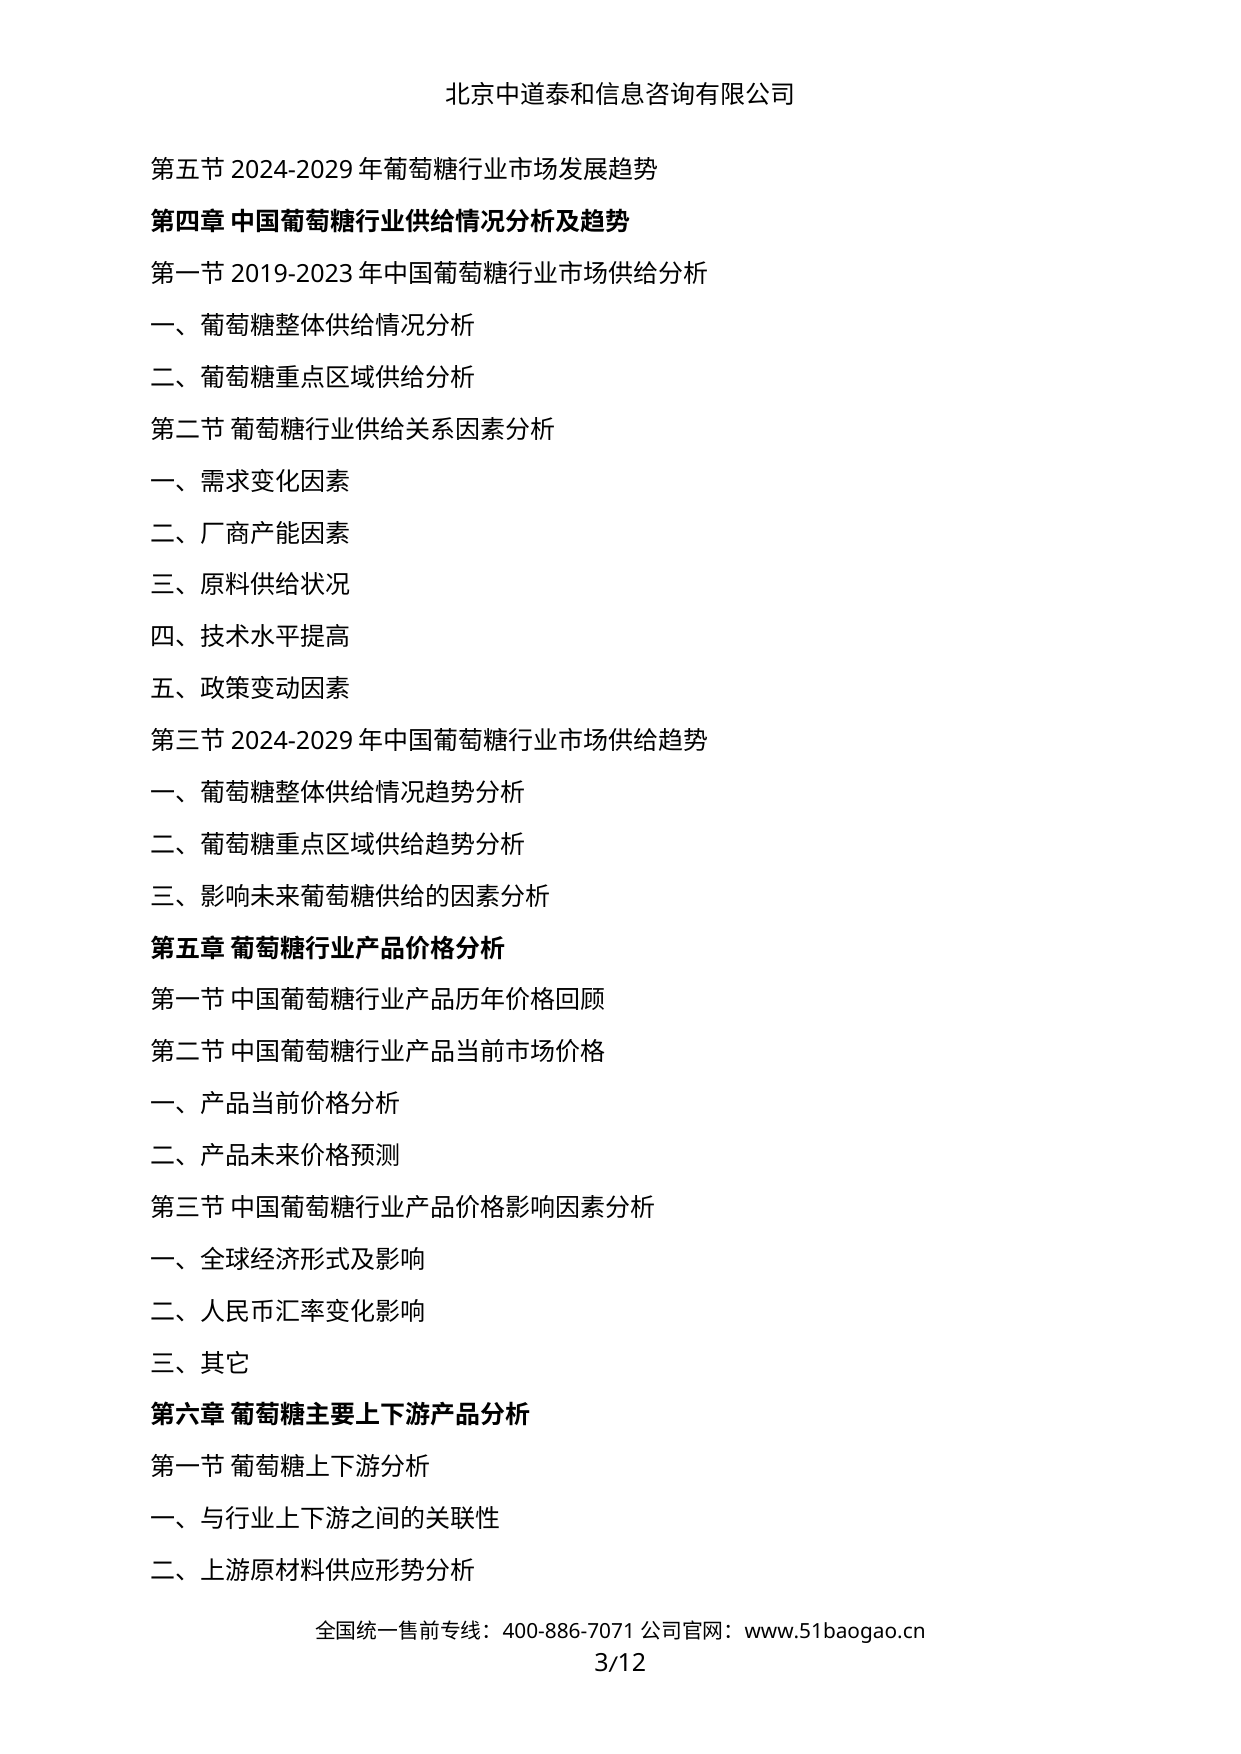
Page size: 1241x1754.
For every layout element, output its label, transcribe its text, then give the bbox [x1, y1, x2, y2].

text 第五章 葡萄糖行业产品价格分析 [150, 928, 1090, 964]
text 二、上游原材料供应形势分析 [150, 1551, 1090, 1587]
text 一、葡萄糖整体供给情况分析 [150, 306, 1090, 342]
text 三、影响未来葡萄糖供给的因素分析 [150, 876, 1090, 912]
text 四、技术水平提高 [150, 617, 1090, 653]
text 三、其它 [150, 1343, 1090, 1379]
text 一、需求变化因素 [150, 461, 1090, 497]
text 第五节 2024-2029年葡萄糖行业市场发展趋势 [150, 150, 1090, 186]
text 二、葡萄糖重点区域供给趋势分析 [150, 824, 1090, 861]
text 第四章 中国葡萄糖行业供给情况分析及趋势 [150, 202, 1090, 238]
text 三、原料供给状况 [150, 565, 1090, 601]
text 二、厂商产能因素 [150, 513, 1090, 549]
text 一、全球经济形式及影响 [150, 1239, 1090, 1276]
text 第二节 葡萄糖行业供给关系因素分析 [150, 409, 1090, 446]
text 第三节 中国葡萄糖行业产品价格影响因素分析 [150, 1187, 1090, 1224]
text 二、人民币汇率变化影响 [150, 1291, 1090, 1327]
text 第一节 葡萄糖上下游分析 [150, 1447, 1090, 1483]
text 二、葡萄糖重点区域供给分析 [150, 357, 1090, 394]
text 第三节 2024-2029年中国葡萄糖行业市场供给趋势 [150, 721, 1090, 757]
text 一、产品当前价格分析 [150, 1084, 1090, 1120]
text 二、产品未来价格预测 [150, 1136, 1090, 1172]
text 一、葡萄糖整体供给情况趋势分析 [150, 772, 1090, 809]
text 第一节 2019-2023年中国葡萄糖行业市场供给分析 [150, 254, 1090, 290]
text 五、政策变动因素 [150, 669, 1090, 705]
text 第六章 葡萄糖主要上下游产品分析 [150, 1395, 1090, 1431]
text 第一节 中国葡萄糖行业产品历年价格回顾 [150, 980, 1090, 1016]
text 一、与行业上下游之间的关联性 [150, 1499, 1090, 1535]
text 第二节 中国葡萄糖行业产品当前市场价格 [150, 1032, 1090, 1068]
